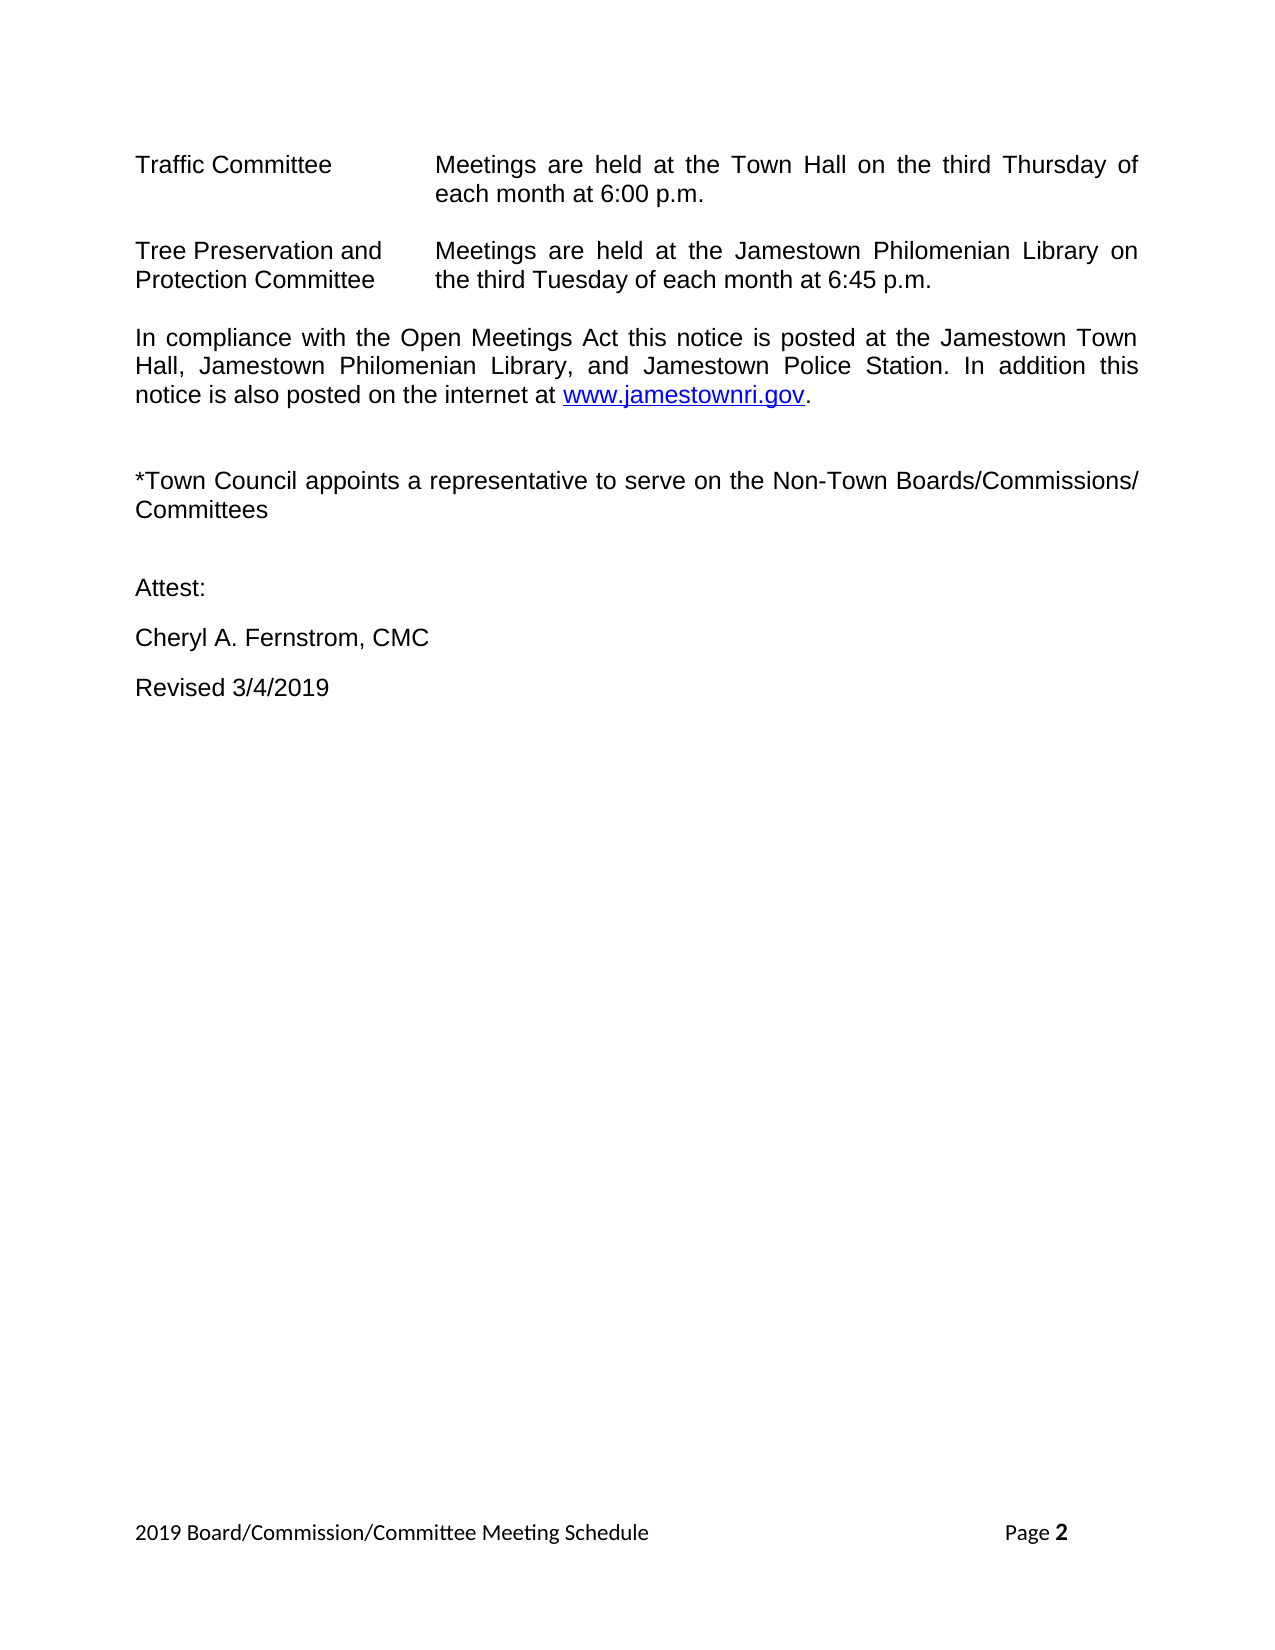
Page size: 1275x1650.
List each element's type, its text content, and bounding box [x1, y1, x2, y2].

text In compliance with the Open Meetings Act this notice is posted at the Jamestown Town Hall, Jamestown Philomenian Library, and Jamestown Police Station. In addition this notice is also posted on the internet at www.jamestownri.gov. [135, 322, 1140, 409]
text Cheryl A. Fernstrom, CMC [135, 623, 1065, 652]
text *Town Council appoints a representative to serve on the Non-Town Boards/Commissions/ Committees [135, 466, 1140, 524]
text Tree Preservation and Meetings are held at the Jamestown Philomenian Library on Protection Committee the third Tuesday of each month at 6:45 p.m. [135, 236, 1140, 294]
text Attest: [135, 573, 1065, 602]
text Traffic Committee Meetings are held at the Town Hall on the third Thursday of each month at 6:00 p.m. [135, 150, 1140, 207]
text Revised 3/4/2019 [135, 672, 1065, 701]
